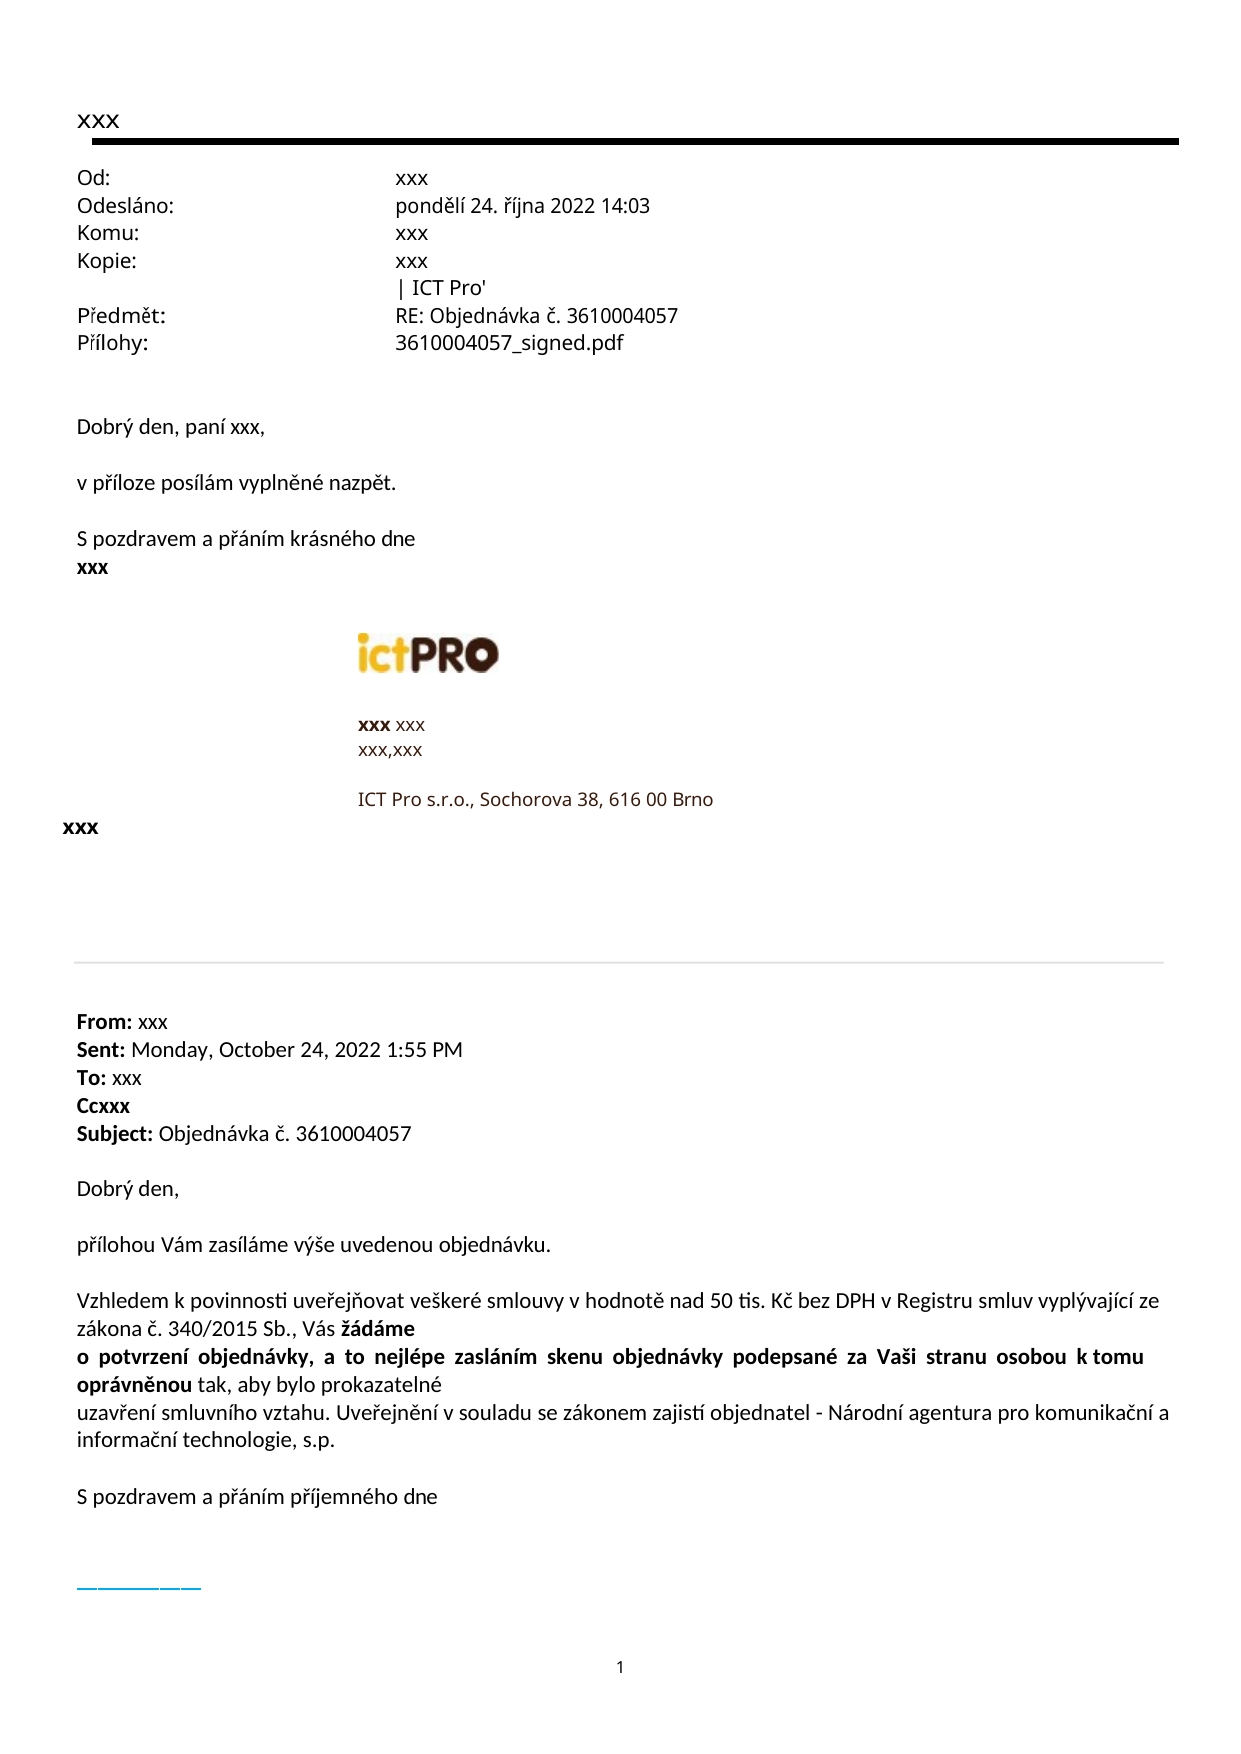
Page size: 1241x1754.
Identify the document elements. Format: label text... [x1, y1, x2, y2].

text Předmět: RE: Objednávka č. 3610004057 [77, 301, 1176, 329]
text Dobrý den, paní xxx, [77, 412, 1176, 440]
text Od: xxx [77, 163, 1176, 191]
picture [358, 633, 499, 673]
subtitle o potvrzení objednávky, a to nejlépe zasláním skenu objednávky podepsané za Vaši stranu osobou k tomu oprávněnou tak, aby bylo prokazatelné [77, 1342, 1176, 1398]
text Vzhledem k povinnosti uveřejňovat veškeré smlouvy v hodnotě nad 50 tis. Kč bez DPH v Registru smluv vyplývající ze zákona č. 340/2015 Sb., Vás žádáme [77, 1286, 1176, 1342]
text From: xxx [77, 1007, 1176, 1035]
text ICT Pro s.r.o., Sochorova 38, 616 00 Brno [358, 787, 1176, 812]
text Přílohy: 3610004057_signed.pdf [77, 329, 1176, 356]
text S pozdravem a přáním příjemného dne [77, 1482, 1176, 1510]
text Komu: xxx [77, 219, 1176, 246]
text Odesláno: pondělí 24. října 2022 14:03 [77, 191, 1176, 219]
subtitle xxx [77, 552, 1176, 580]
text Kopie: xxx [77, 246, 1176, 274]
text xxx [62, 812, 1176, 841]
text xxx,xxx [358, 736, 1176, 761]
text Subject: Objednávka č. 3610004057 Dobrý den, [77, 1119, 462, 1202]
text To: xxx [77, 1063, 1176, 1091]
text xxx xxx [358, 713, 1176, 736]
title xxx [77, 102, 1176, 136]
text Sent: Monday, October 24, 2022 1:55 PM [77, 1035, 1176, 1063]
text uzavření smluvního vztahu. Uveřejnění v souladu se zákonem zajistí objednatel - Národní agentura pro komunikační a informační technologie, s.p. [77, 1399, 1176, 1454]
text přílohou Vám zasíláme výše uvedenou objednávku. [77, 1230, 1176, 1258]
text S pozdravem a přáním krásného dne [77, 524, 1176, 552]
text Ccxxx [77, 1091, 1176, 1119]
text | ICT Pro' [395, 274, 1176, 301]
text v příloze posílám vyplněné nazpět. [77, 468, 1176, 496]
